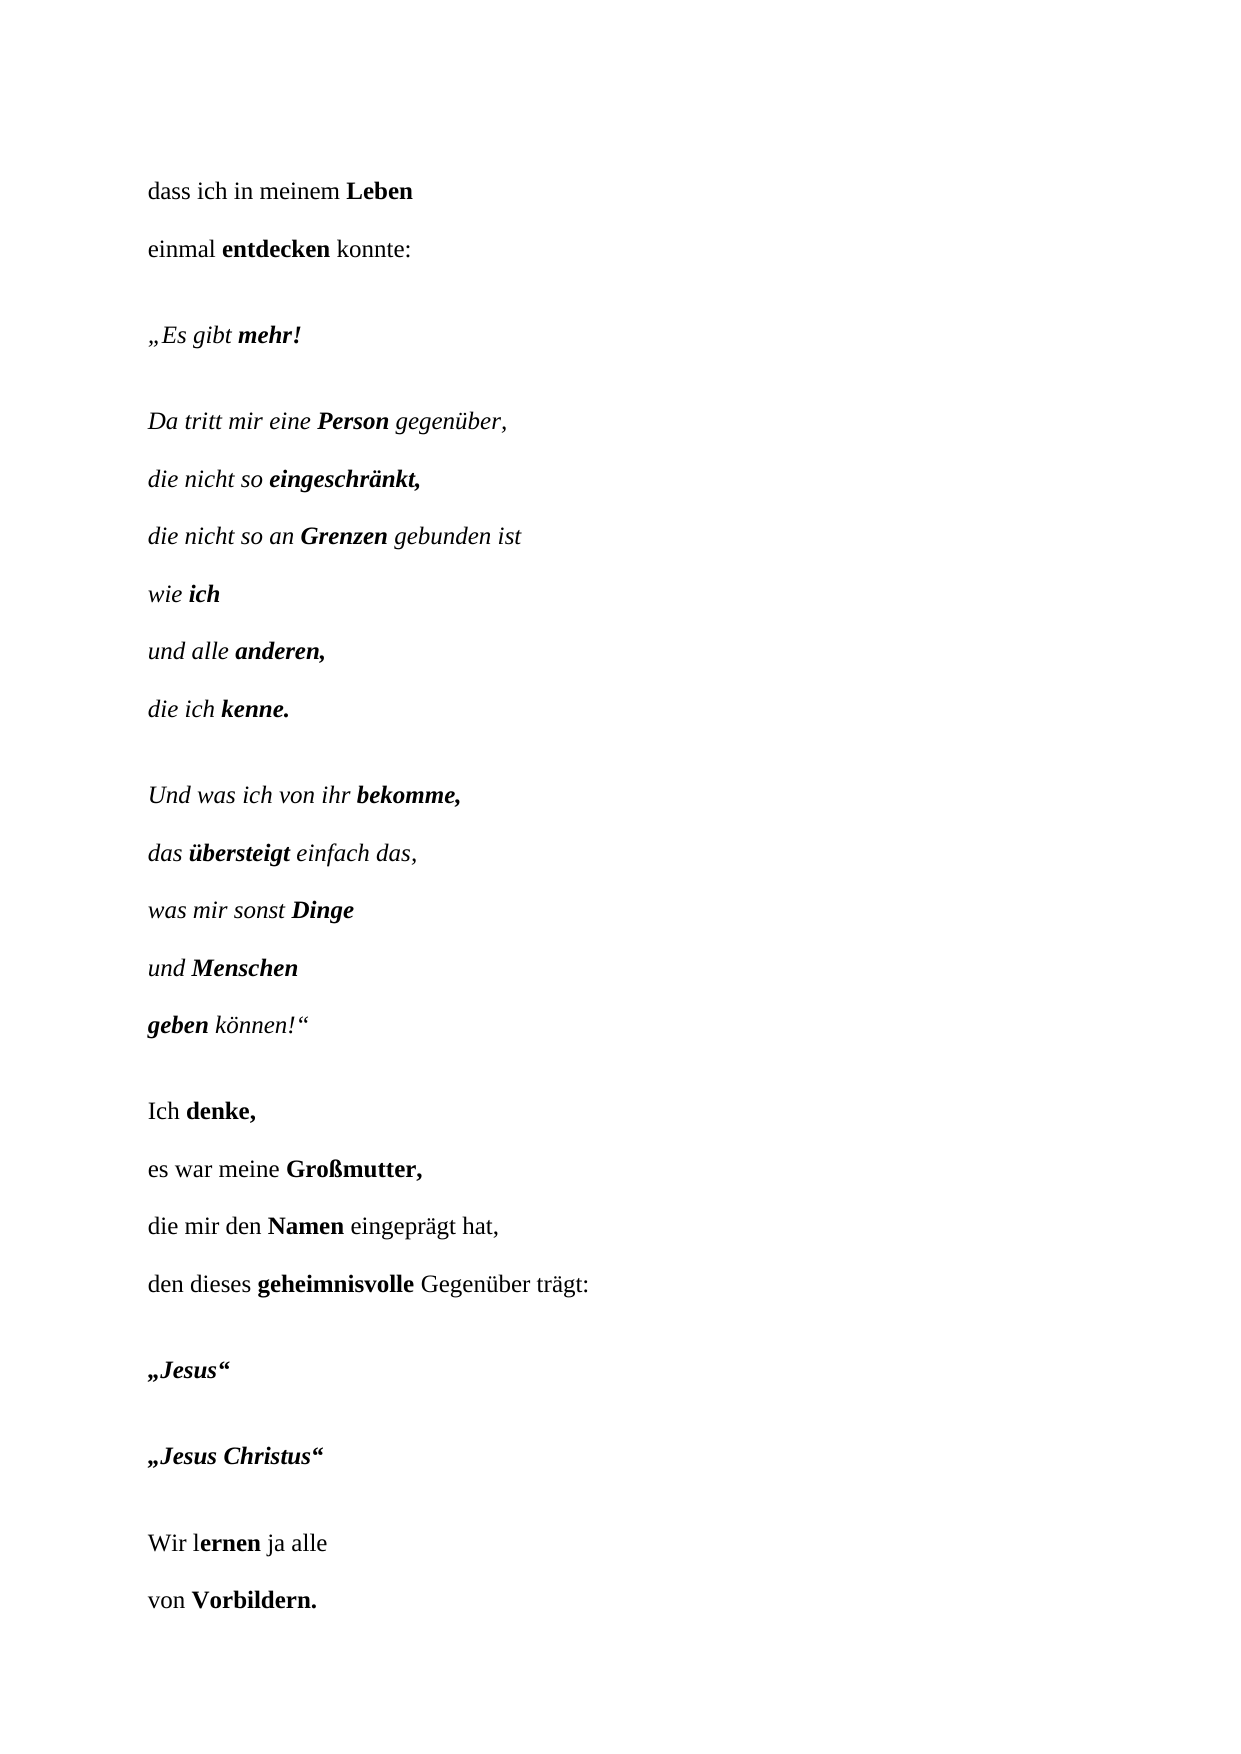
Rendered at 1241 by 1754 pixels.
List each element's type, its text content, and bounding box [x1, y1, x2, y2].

text „Es gibt mehr! [148, 320, 1093, 349]
text einmal entdecken konnte: [148, 234, 1093, 263]
text geben können!“ [148, 1010, 1093, 1039]
text und Menschen [148, 953, 1093, 981]
text dass ich in meinem Leben [148, 176, 1093, 205]
text die nicht so eingeschränkt, [148, 464, 1093, 493]
text Wir lernen ja alle [148, 1528, 1093, 1556]
text es war meine Großmutter, [148, 1154, 1093, 1183]
text wie ich [148, 579, 1093, 608]
text den dieses geheimnisvolle Gegenüber trägt: [148, 1269, 1093, 1298]
text was mir sonst Dinge [148, 895, 1093, 924]
text die nicht so an Grenzen gebunden ist [148, 521, 1093, 550]
text das übersteigt einfach das, [148, 838, 1093, 866]
text Ich denke, [148, 1096, 1093, 1125]
text Da tritt mir eine Person gegenüber, [148, 406, 1093, 435]
text „Jesus Christus“ [148, 1441, 1093, 1470]
text die ich kenne. [148, 694, 1093, 723]
text von Vorbildern. [148, 1585, 1093, 1614]
text Und was ich von ihr bekomme, [148, 780, 1093, 809]
text „Jesus“ [148, 1355, 1093, 1384]
text und alle anderen, [148, 636, 1093, 665]
text die mir den Namen eingeprägt hat, [148, 1211, 1093, 1240]
